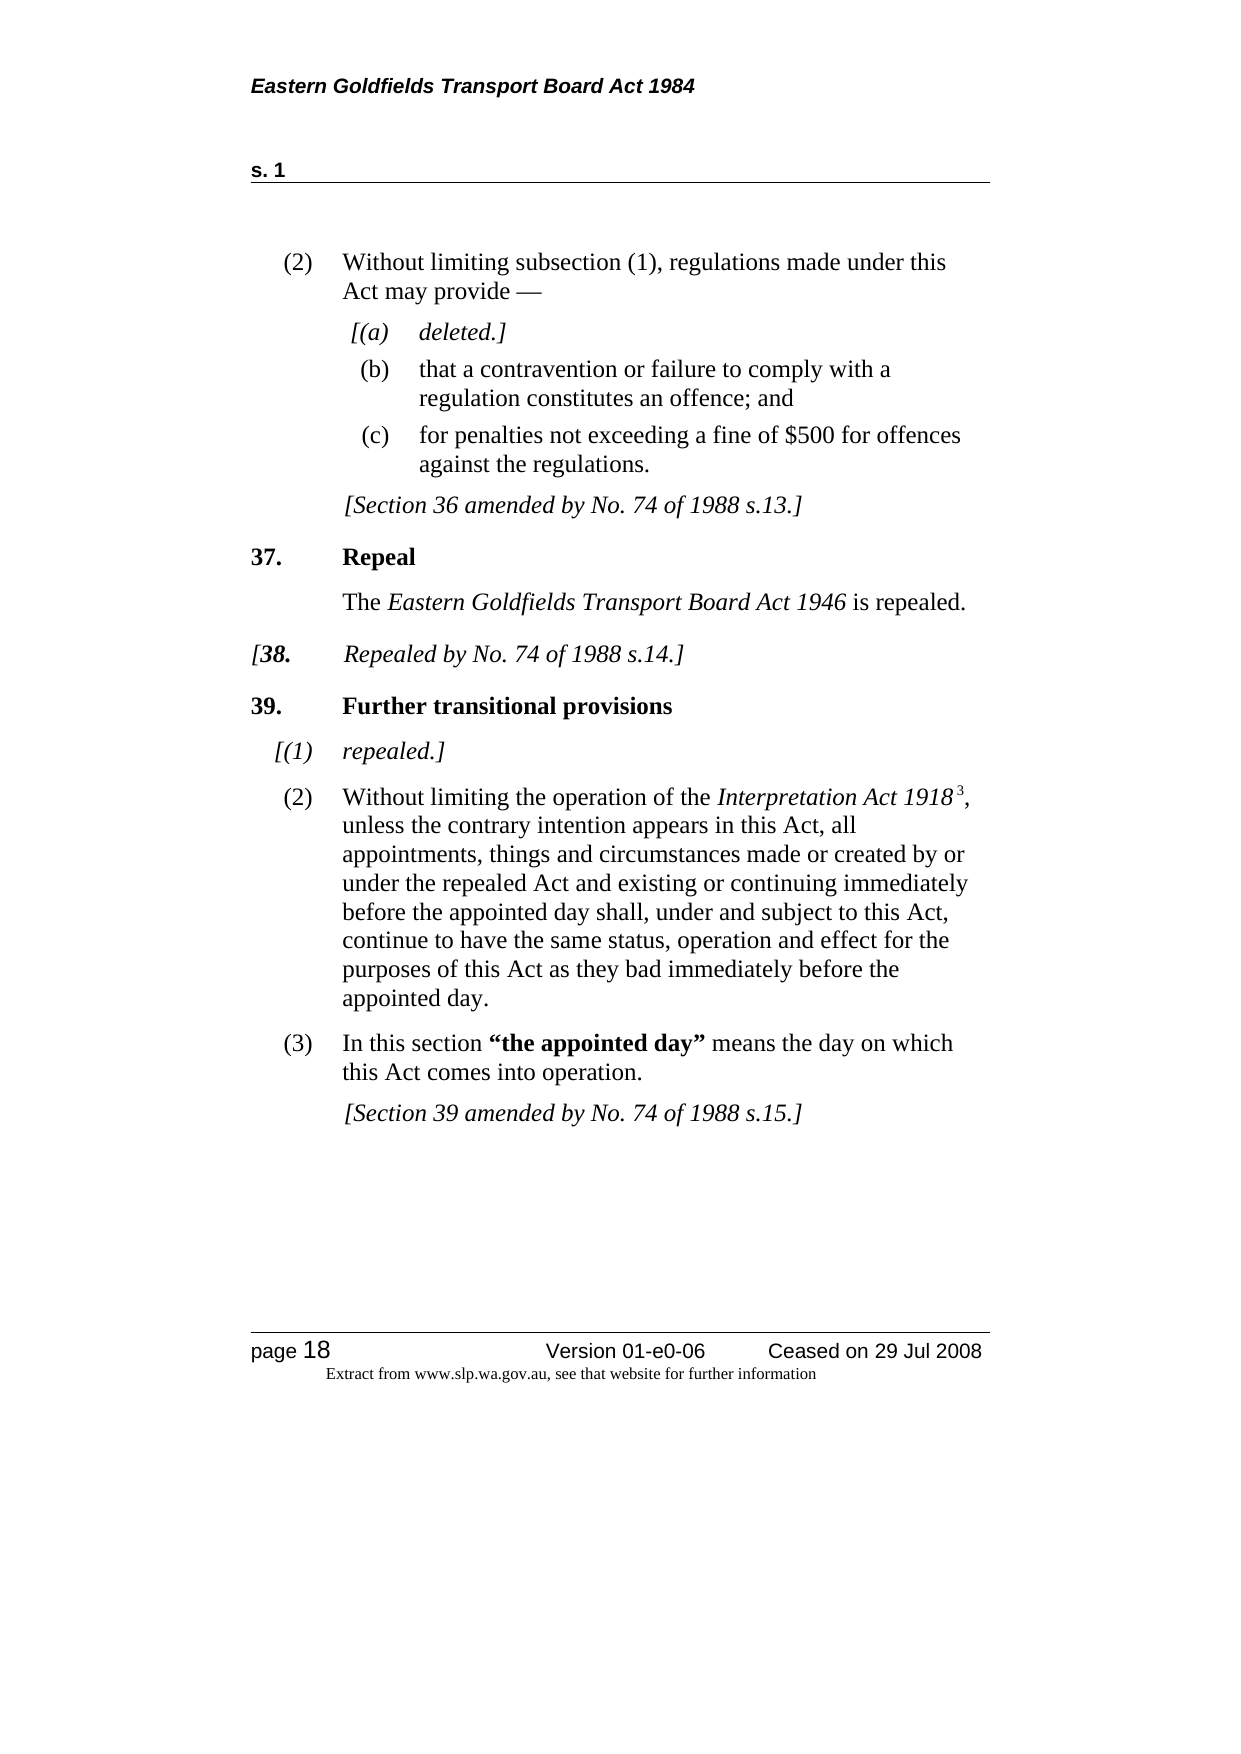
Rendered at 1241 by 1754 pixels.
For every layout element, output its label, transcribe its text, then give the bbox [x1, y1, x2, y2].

text [(1) repealed.] [251, 736, 990, 765]
text (3) In this section “the appointed day” means the day on which this Act comes into operation. [251, 1028, 990, 1086]
text (b) that a contravention or failure to comply with a regulation constitutes an offence; and [251, 354, 990, 412]
text [38. Repealed by No. 74 of 1988 s.14.] [251, 639, 990, 668]
subtitle 37. Repeal [251, 542, 990, 571]
text (2) Without limiting the operation of the Interpretation Act 1918 3, unless the contrary intention appears in this Act, all appointments, things and circumstances made or created by or under the repealed Act and existing or continuing immediately before the appointed day shall, under and subject to this Act, continue to have the same status, operation and effect for the purposes of this Act as they bad immediately before the appointed day. [251, 782, 990, 1012]
text [Section 39 amended by No. 74 of 1988 s.15.] [251, 1098, 990, 1127]
text [(a) deleted.] [251, 317, 990, 346]
subtitle 39. Further transitional provisions [251, 691, 990, 719]
text (2) Without limiting subsection (1), regulations made under this Act may provide — [251, 247, 990, 305]
text (c) for penalties not exceeding a fine of $500 for offences against the regulations. [251, 420, 990, 478]
text The Eastern Goldfields Transport Board Act 1946 is repealed. [251, 587, 990, 616]
text [Section 36 amended by No. 74 of 1988 s.13.] [251, 490, 990, 519]
